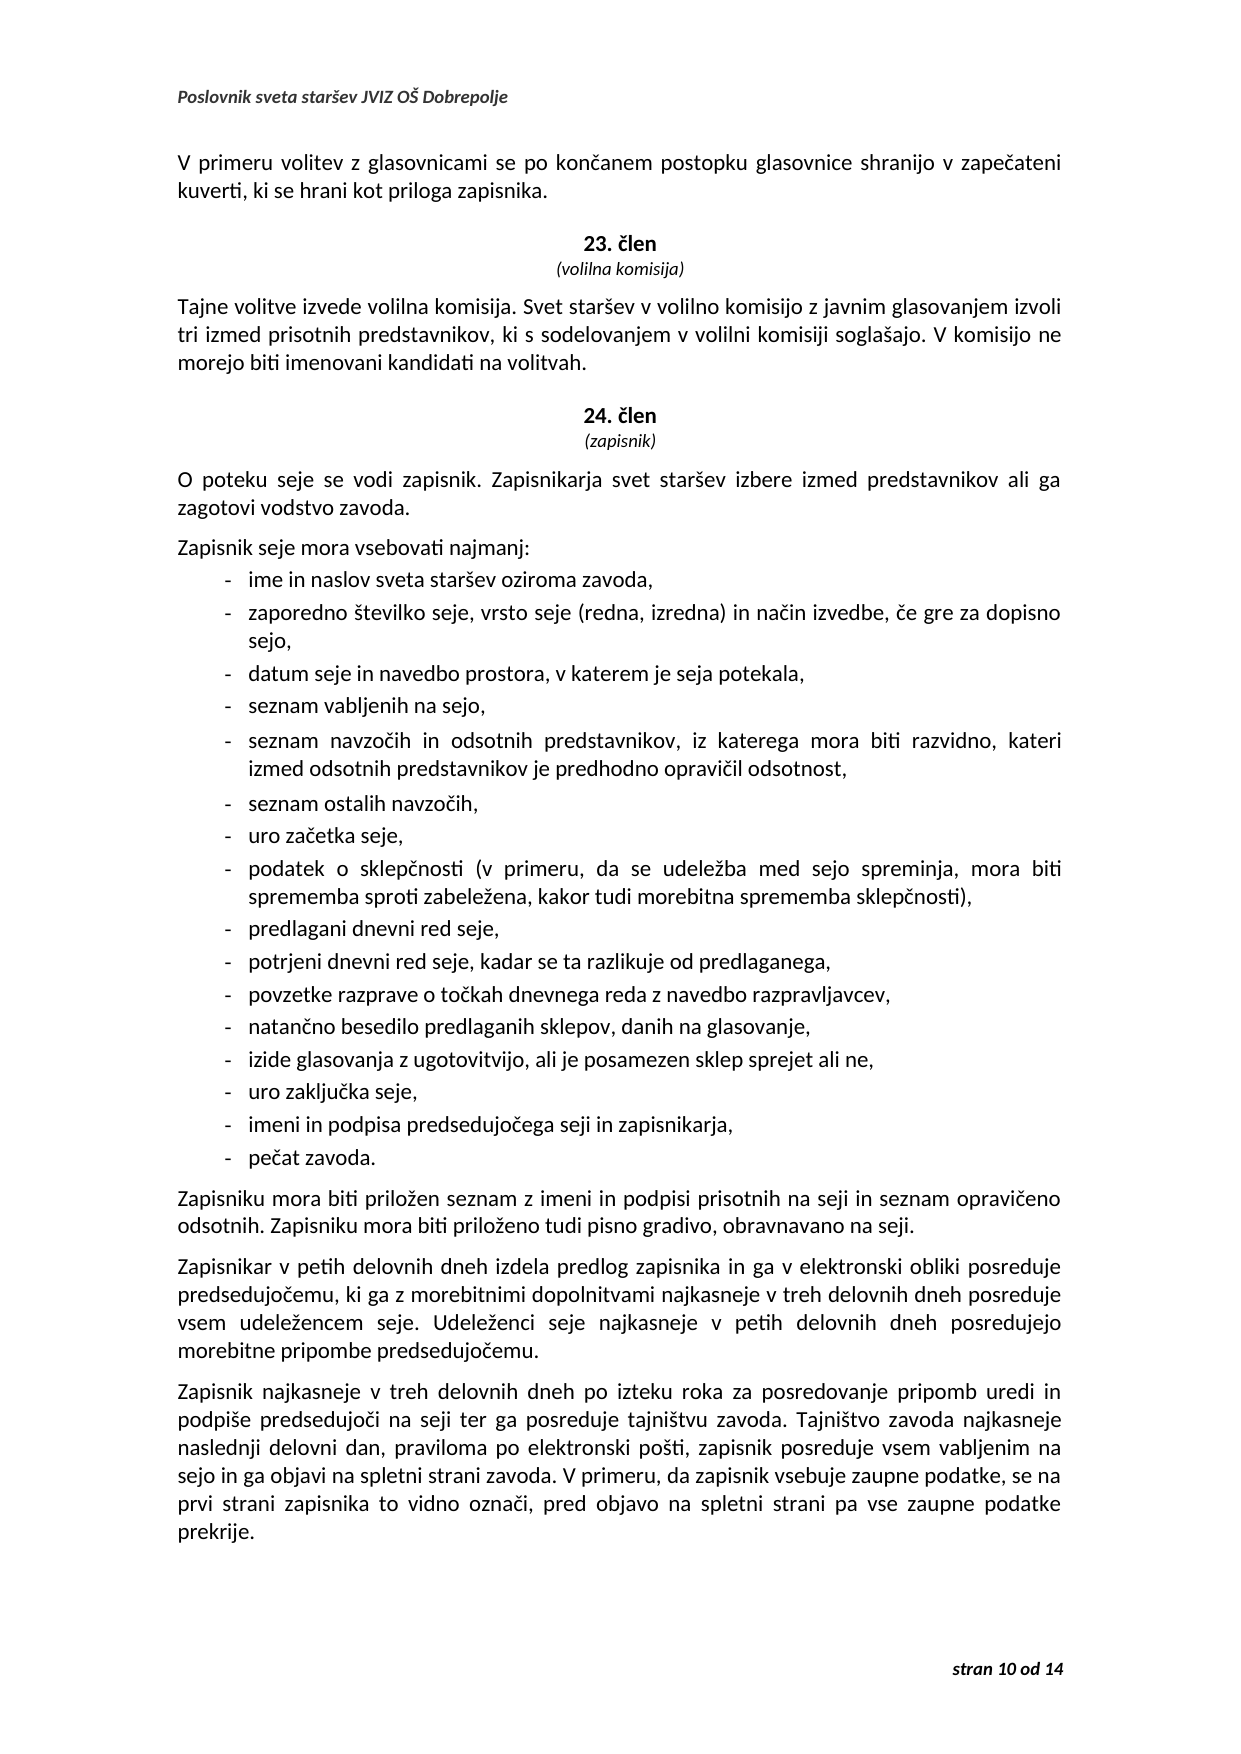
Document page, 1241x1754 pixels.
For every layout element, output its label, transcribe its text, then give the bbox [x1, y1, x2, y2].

list seznam navzočih in odsotnih predstavnikov, iz katerega mora biti razvidno, kateri izmed odsotnih predstavnikov je predhodno opravičil odsotnost, [224, 726, 1063, 782]
text O poteku seje se vodi zapisnik. Zapisnikarja svet staršev izbere izmed predstavnikov ali ga zagotovi vodstvo zavoda. [177, 465, 1063, 521]
text povzetke razprave o točkah dnevnega reda z navedbo razpravljavcev, [224, 980, 1063, 1008]
text imeni in podpisa predsedujočega seji in zapisnikarja, [224, 1110, 1063, 1138]
text potrjeni dnevni red seje, kadar se ta razlikuje od predlaganega, [224, 947, 1063, 976]
text podatek o sklepčnosti (v primeru, da se udeležba med sejo spreminja, mora biti sprememba sproti zabeležena, kakor tudi morebitna sprememba sklepčnosti), [224, 854, 1063, 910]
text Zapisniku mora biti priložen seznam z imeni in podpisi prisotnih na seji in seznam opravičeno odsotnih. Zapisniku mora biti priloženo tudi pisno gradivo, obravnavano na seji. [177, 1184, 1063, 1240]
text datum seje in navedbo prostora, v katerem je seja potekala, [224, 659, 1063, 687]
text uro zaključka seje, [224, 1077, 1063, 1106]
text seznam vabljenih na sejo, [224, 691, 1063, 720]
text V primeru volitev z glasovnicami se po končanem postopku glasovnice shranijo v zapečateni kuverti, ki se hrani kot priloga zapisnika. [177, 148, 1063, 204]
text zaporedno številko seje, vrsto seje (redna, izredna) in način izvedbe, če gre za dopisno sejo, [224, 598, 1063, 654]
text Zapisnik seje mora vsebovati najmanj: [177, 533, 1063, 561]
text pečat zavoda. [224, 1143, 1063, 1171]
list seznam ostalih navzočih, [224, 789, 1063, 817]
text 24. člen [177, 401, 1063, 429]
text Zapisnik najkasneje v treh delovnih dneh po izteku roka za posredovanje pripomb uredi in podpiše predsedujoči na seji ter ga posreduje tajništvu zavoda. Tajništvo zavoda najkasneje naslednji delovni dan, praviloma po elektronski pošti, zapisnik posreduje vsem vabljenim na sejo in ga objavi na spletni strani zavoda. V primeru, da zapisnik vsebuje zaupne podatke, se na prvi strani zapisnika to vidno označi, pred objavo na spletni strani pa vse zaupne podatke prekrije. [177, 1377, 1063, 1545]
text natančno besedilo predlaganih sklepov, danih na glasovanje, [224, 1012, 1063, 1041]
text ime in naslov sveta staršev oziroma zavoda, [224, 565, 1063, 594]
text Tajne volitve izvede volilna komisija. Svet staršev v volilno komisijo z javnim glasovanjem izvoli tri izmed prisotnih predstavnikov, ki s sodelovanjem v volilni komisiji soglašajo. V komisijo ne morejo biti imenovani kandidati na volitvah. [177, 292, 1063, 376]
text (volilna komisija) [177, 257, 1063, 280]
text (zapisnik) [177, 429, 1063, 452]
text uro začetka seje, [224, 821, 1063, 850]
text Zapisnikar v petih delovnih dneh izdela predlog zapisnika in ga v elektronski obliki posreduje predsedujočemu, ki ga z morebitnimi dopolnitvami najkasneje v treh delovnih dneh posreduje vsem udeležencem seje. Udeleženci seje najkasneje v petih delovnih dneh posredujejo morebitne pripombe predsedujočemu. [177, 1252, 1063, 1364]
text predlagani dnevni red seje, [224, 914, 1063, 943]
text izide glasovanja z ugotovitvijo, ali je posamezen sklep sprejet ali ne, [224, 1045, 1063, 1073]
text 23. člen [177, 229, 1063, 257]
